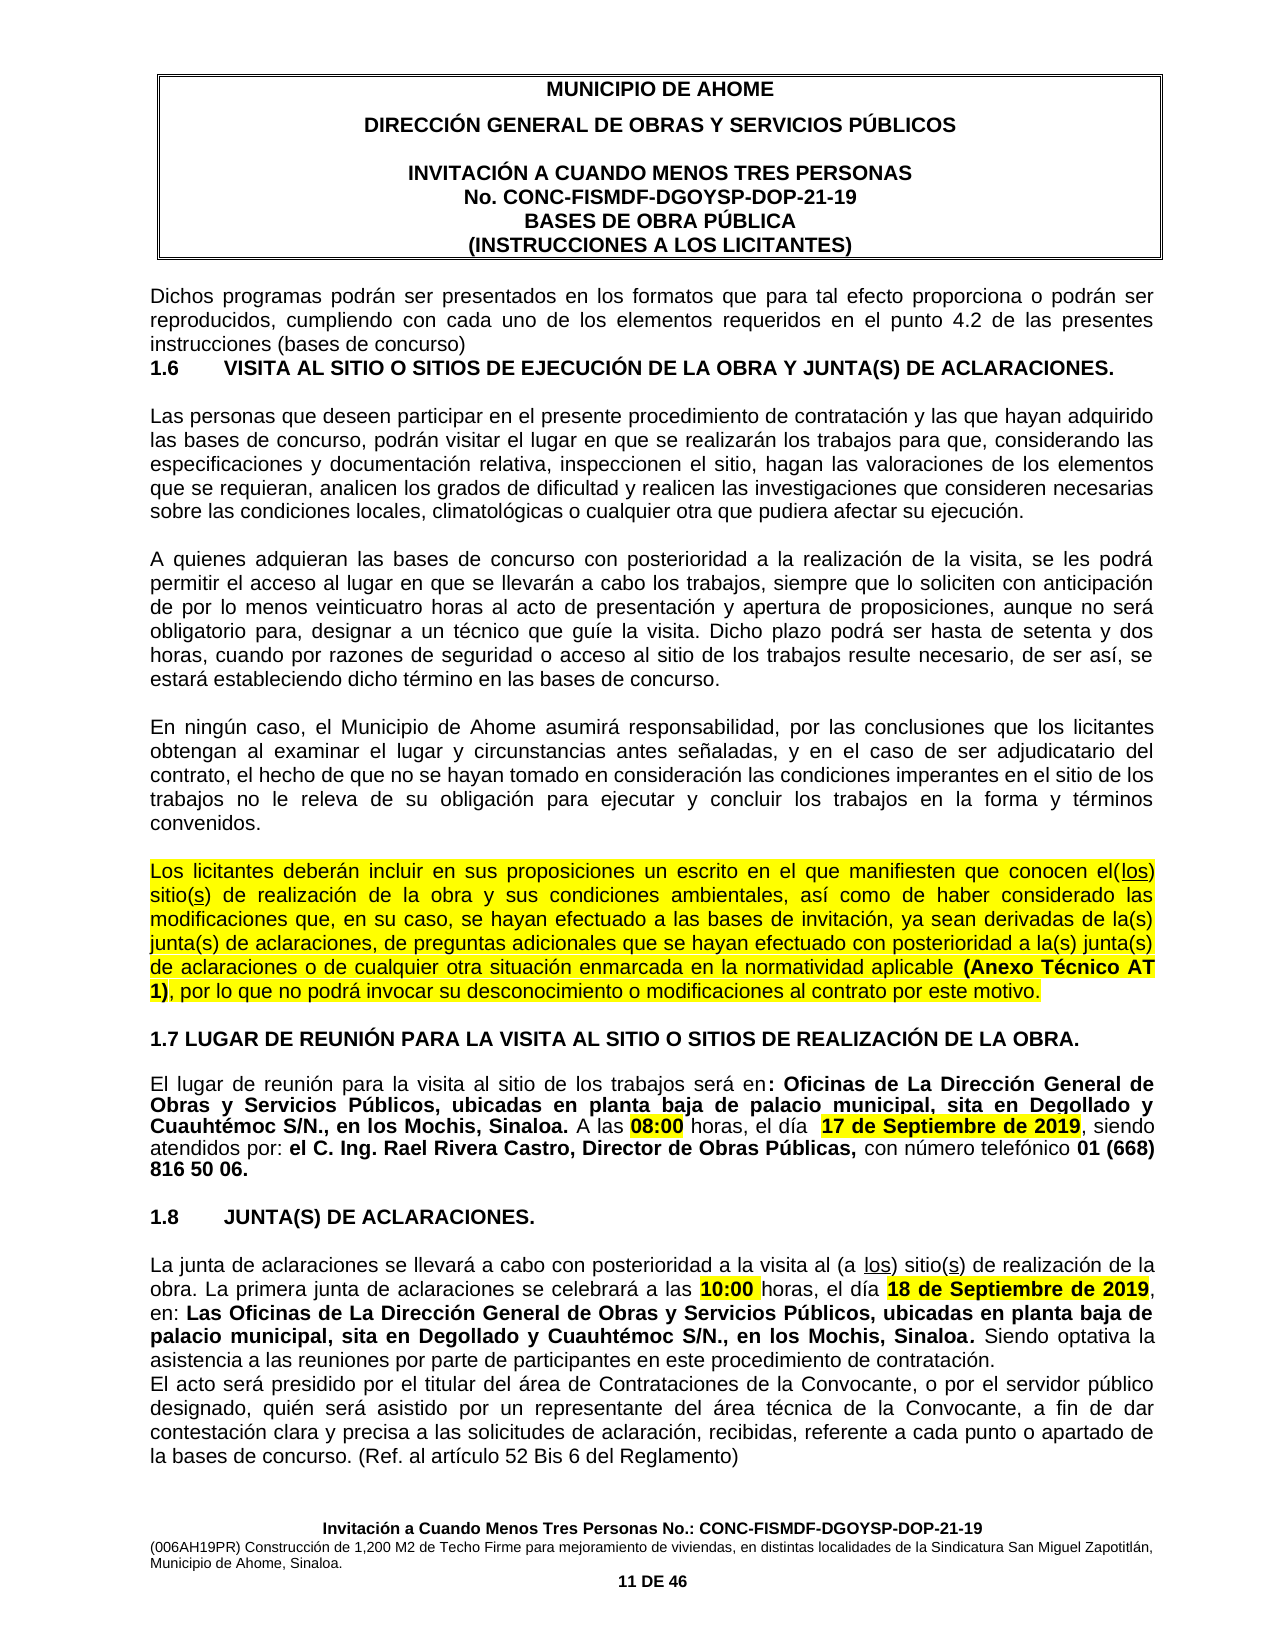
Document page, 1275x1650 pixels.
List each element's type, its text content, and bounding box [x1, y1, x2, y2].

text 1.6 VISITA AL SITIO O SITIOS DE EJECUCIÓN DE LA OBRA Y JUNTA(S) DE ACLARACIONES. [150, 356, 1155, 379]
text La junta de aclaraciones se llevará a cabo con posterioridad a la visita al (a los) sitio(s) de realización de la obra. La primera junta de aclaraciones se celebrará a las 10:00 horas, el día 18 de Septiembre de 2019, en: Las Oficinas de La Dirección General de Obras y Servicios Públicos, ubicadas en planta baja de palacio municipal, sita en Degollado y Cuauhtémoc S/N., en los Mochis, Sinaloa. Siendo optativa la asistencia a las reuniones por parte de participantes en este procedimiento de contratación. [150, 1252, 1155, 1372]
text Dichos programas podrán ser presentados en los formatos que para tal efecto proporciona o podrán ser reproducidos, cumpliendo con cada uno de los elementos requeridos en el punto 4.2 de las presentes instrucciones (bases de concurso) [150, 284, 1155, 356]
text En ningún caso, el Municipio de Ahome asumirá responsabilidad, por las conclusiones que los licitantes obtengan al examinar el lugar y circunstancias antes señaladas, y en el caso de ser adjudicatario del contrato, el hecho de que no se hayan tomado en consideración las condiciones imperantes en el sitio de los trabajos no le releva de su obligación para ejecutar y concluir los trabajos en la forma y términos convenidos. [150, 715, 1155, 835]
text El acto será presidido por el titular del área de Contrataciones de la Convocante, o por el servidor público designado, quién será asistido por un representante del área técnica de la Convocante, a fin de dar contestación clara y precisa a las solicitudes de aclaración, recibidas, referente a cada punto o apartado de la bases de concurso. (Ref. al artículo 52 Bis 6 del Reglamento) [150, 1372, 1155, 1468]
text Las personas que deseen participar en el presente procedimiento de contratación y las que hayan adquirido las bases de concurso, podrán visitar el lugar en que se realizarán los trabajos para que, considerando las especificaciones y documentación relativa, inspeccionen el sitio, hagan las valoraciones de los elementos que se requieran, analicen los grados de dificultad y realicen las investigaciones que consideren necesarias sobre las condiciones locales, climatológicas o cualquier otra que pudiera afectar su ejecución. [150, 403, 1155, 523]
text El lugar de reunión para la visita al sitio de los trabajos será en: Oficinas de La Dirección General de Obras y Servicios Públicos, ubicadas en planta baja de palacio municipal, sita en Degollado y Cuauhtémoc S/N., en los Mochis, Sinaloa. A las 08:00 horas, el día 17 de Septiembre de 2019, siendo atendidos por: el C. Ing. Rael Rivera Castro, Director de Obras Públicas, con número telefónico 01 (668) 816 50 06. [150, 1074, 1155, 1181]
text 1.8 JUNTA(S) DE ACLARACIONES. [150, 1204, 1155, 1228]
text 1.7 LUGAR DE REUNIÓN PARA LA VISITA AL SITIO O SITIOS DE REALIZACIÓN DE LA OBRA. [150, 1026, 1118, 1050]
text A quienes adquieran las bases de concurso con posterioridad a la realización de la visita, se les podrá permitir el acceso al lugar en que se llevarán a cabo los trabajos, siempre que lo soliciten con anticipación de por lo menos veinticuatro horas al acto de presentación y apertura de proposiciones, aunque no será obligatorio para, designar a un técnico que guíe la visita. Dicho plazo podrá ser hasta de setenta y dos horas, cuando por razones de seguridad o acceso al sitio de los trabajos resulte necesario, de ser así, se estará estableciendo dicho término en las bases de concurso. [150, 547, 1155, 691]
